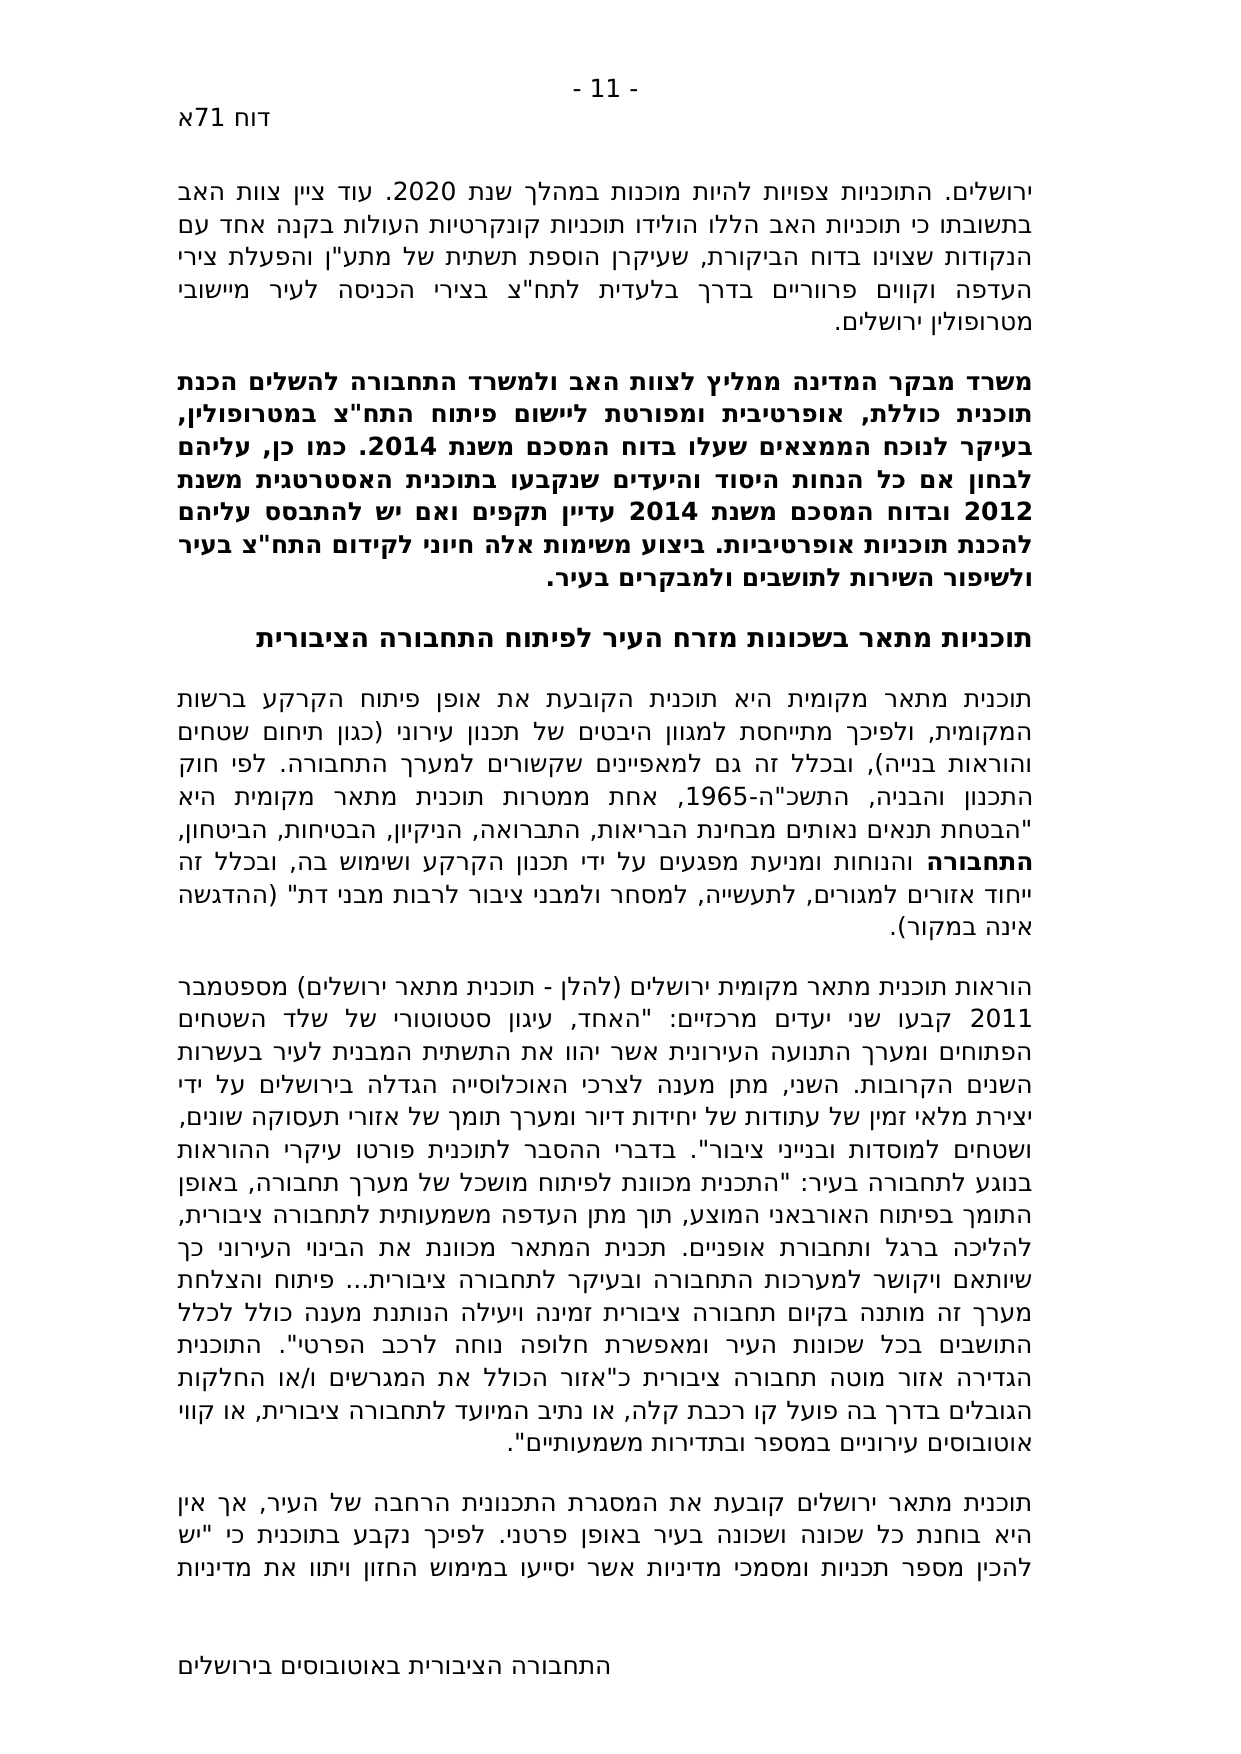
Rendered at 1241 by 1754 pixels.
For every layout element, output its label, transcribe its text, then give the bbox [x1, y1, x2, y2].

text תוכנית מתאר מקומית היא תוכנית הקובעת את אופן פיתוח הקרקע ברשות המקומית, ולפיכך מתייחסת למגוון היבטים של תכנון עירוני (כגון תיחום שטחים והוראות בנייה), ובכלל זה גם למאפיינים שקשורים למערך התחבורה. לפי חוק התכנון והבניה, התשכ"ה-1965, אחת ממטרות תוכנית מתאר מקומית היא "הבטחת תנאים נאותים מבחינת הבריאות, התברואה, הניקיון, הבטיחות, הביטחון, התחבורה והנוחות ומניעת מפגעים על ידי תכנון הקרקע ושימוש בה, ובכלל זה ייחוד אזורים למגורים, לתעשייה, למסחר ולמבני ציבור לרבות מבני דת" (ההדגשה אינה במקור). [177, 684, 1033, 942]
text משרד מבקר המדינה ממליץ לצוות האב ולמשרד התחבורה להשלים הכנת תוכנית כוללת, אופרטיבית ומפורטת ליישום פיתוח התח"צ במטרופולין, בעיקר לנוכח הממצאים שעלו בדוח המסכם משנת 2014. כמו כן, עליהם לבחון אם כל הנחות היסוד והיעדים שנקבעו בתוכנית האסטרטגית משנת 2012 ובדוח המסכם משנת 2014 עדיין תקפים ואם יש להתבסס עליהם להכנת תוכניות אופרטיביות. ביצוע משימות אלה חיוני לקידום התח"צ בעיר ולשיפור השירות לתושבים ולמבקרים בעיר. [177, 367, 1033, 592]
text הוראות תוכנית מתאר מקומית ירושלים (להלן - תוכנית מתאר ירושלים) מספטמבר 2011 קבעו שני יעדים מרכזיים: "האחד, עיגון סטטוטורי של שלד השטחים הפתוחים ומערך התנועה העירונית אשר יהוו את התשתית המבנית לעיר בעשרות השנים הקרובות. השני, מתן מענה לצרכי האוכלוסייה הגדלה בירושלים על ידי יצירת מלאי זמין של עתודות של יחידות דיור ומערך תומך של אזורי תעסוקה שונים, ושטחים למוסדות ובנייני ציבור". בדברי ההסבר לתוכנית פורטו עיקרי ההוראות בנוגע לתחבורה בעיר: "התכנית מכוונת לפיתוח מושכל של מערך תחבורה, באופן התומך בפיתוח האורבאני המוצע, תוך מתן העדפה משמעותית לתחבורה ציבורית, להליכה ברגל ותחבורת אופניים. תכנית המתאר מכוונת את הבינוי העירוני כך שיותאם ויקושר למערכות התחבורה ובעיקר לתחבורה ציבורית... פיתוח והצלחת מערך זה מותנה בקיום תחבורה ציבורית זמינה ויעילה הנותנת מענה כולל לכלל התושבים בכל שכונות העיר ומאפשרת חלופה נוחה לרכב הפרטי". התוכנית הגדירה אזור מוטה תחבורה ציבורית כ"אזור הכולל את המגרשים ו/או החלקות הגובלים בדרך בה פועל קו רכבת קלה, או נתיב המיועד לתחבורה ציבורית, או קווי אוטובוסים עירוניים במספר ובתדירות משמעותיים". [177, 972, 1033, 1458]
subtitle תוכניות מתאר בשכונות מזרח העיר לפיתוח התחבורה הציבורית [177, 622, 1033, 654]
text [177, 1488, 1033, 1582]
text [177, 177, 1033, 337]
